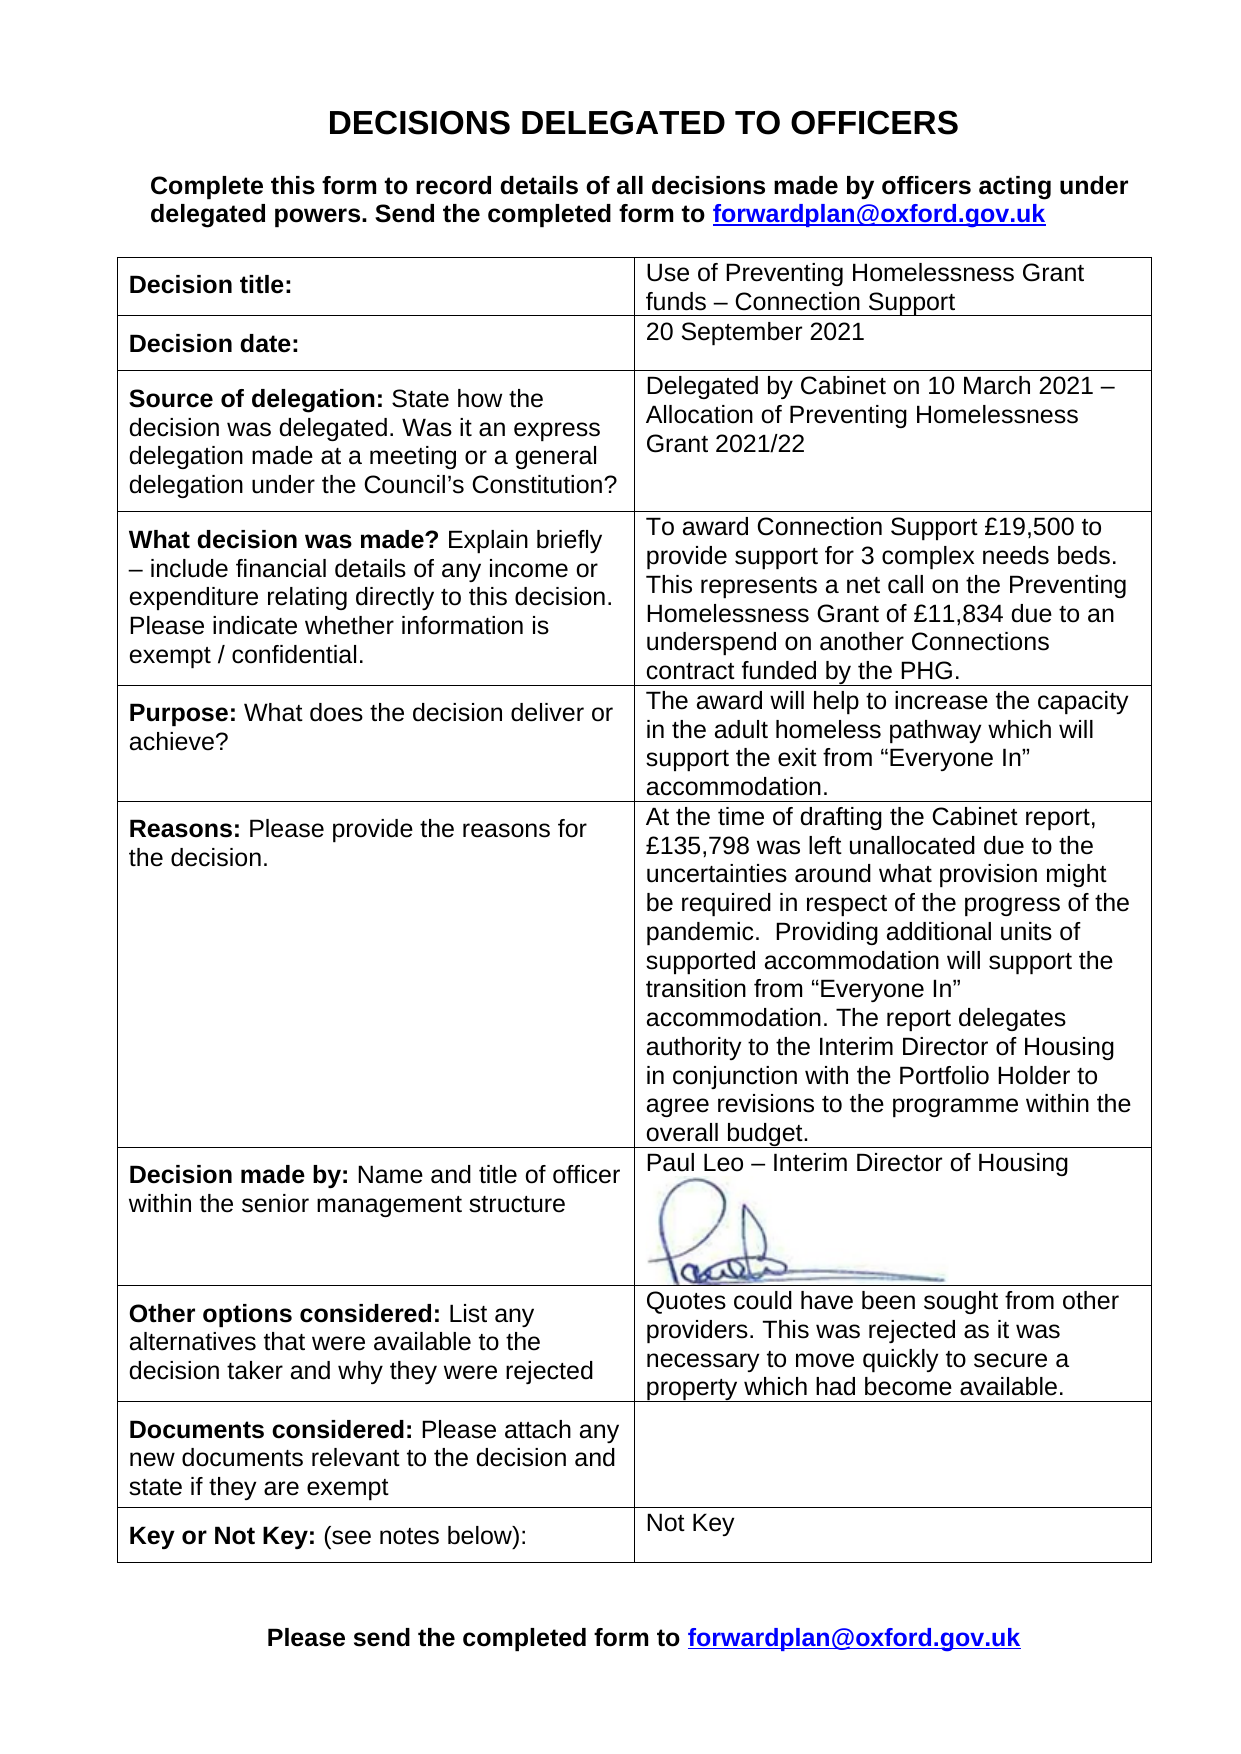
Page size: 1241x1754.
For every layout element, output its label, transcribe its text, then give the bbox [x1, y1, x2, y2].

table_header Use of Preventing Homelessness Grant funds – Connection Support [635, 258, 1151, 315]
table_cell Other options considered: List any alternatives that were available to the decision taker and why they were rejected [118, 1286, 634, 1401]
table_cell Decision made by: Name and title of officer within the senior management structure [118, 1148, 634, 1285]
text Complete this form to record details of all decisions made by officers acting under delegated powers. Send the completed form to forwardplan@oxford.gov.uk [150, 171, 1137, 228]
table_cell Purpose: What does the decision deliver or achieve? [118, 686, 634, 801]
table_cell Paul Leo – Interim Director of Housing [635, 1148, 1151, 1285]
picture [645, 1176, 949, 1285]
table_cell 20 September 2021 [635, 316, 1151, 370]
table_cell What decision was made? Explain briefly – include financial details of any income or expenditure relating directly to this decision. Please indicate whether information is exempt / confidential. [118, 512, 634, 685]
table_cell At the time of drafting the Cabinet report, £135,798 was left unallocated due to the uncertainties around what provision might be required in respect of the progress of the pandemic. Providing additional units of supported accommodation will support the transition from “Everyone In” accommodation. The report delegates authority to the Interim Director of Housing in conjunction with the Portfolio Holder to agree revisions to the programme within the overall budget. [635, 802, 1151, 1147]
table_cell The award will help to increase the capacity in the adult homeless pathway which will support the exit from “Everyone In” accommodation. [635, 686, 1151, 801]
table_cell To award Connection Support £19,500 to provide support for 3 complex needs beds. This represents a net call on the Preventing Homelessness Grant of £11,834 due to an underspend on another Connections contract funded by the PHG. [635, 512, 1151, 685]
table_cell Key or Not Key: (see notes below): [118, 1508, 634, 1562]
table_header Decision title: [118, 258, 634, 315]
table_cell Delegated by Cabinet on 10 March 2021 – Allocation of Preventing Homelessness Grant 2021/22 [635, 371, 1151, 511]
table_cell Quotes could have been sought from other providers. This was rejected as it was necessary to move quickly to secure a property which had become available. [635, 1286, 1151, 1401]
table_cell [635, 1402, 1151, 1507]
text DECISIONS DELEGATED TO OFFICERS [150, 103, 1137, 142]
table_cell Source of delegation: State how the decision was delegated. Was it an express delegation made at a meeting or a general delegation under the Council’s Constitution? [118, 371, 634, 511]
table_cell Decision date: [118, 316, 634, 370]
table_cell Reasons: Please provide the reasons for the decision. [118, 802, 634, 1147]
table_cell Not Key [635, 1508, 1151, 1562]
table_cell Documents considered: Please attach any new documents relevant to the decision and state if they are exempt [118, 1402, 634, 1507]
